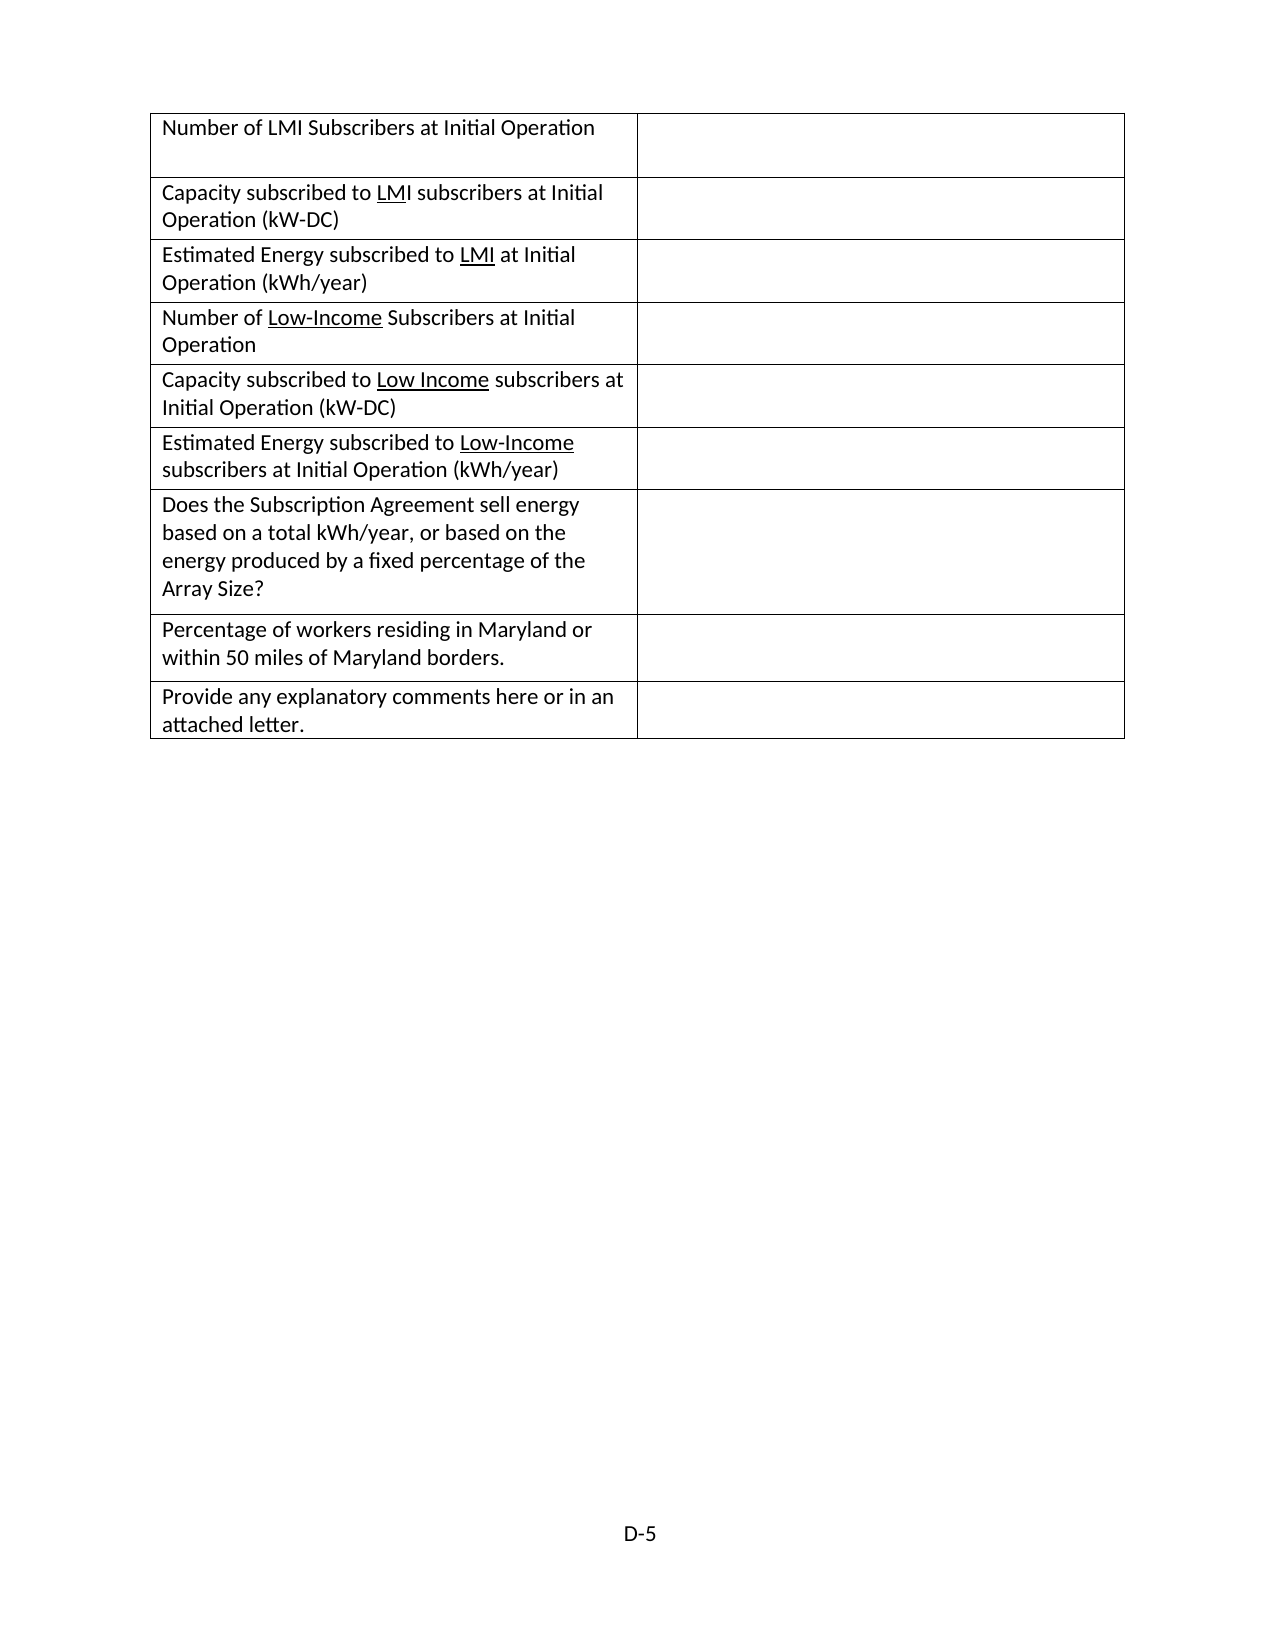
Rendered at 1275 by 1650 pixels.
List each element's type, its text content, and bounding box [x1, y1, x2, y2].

table_cell [638, 114, 1124, 177]
table_cell [638, 303, 1124, 364]
table_cell Percentage of workers residing in Maryland or within 50 miles of Maryland borders. [151, 615, 637, 681]
table_cell [638, 682, 1124, 738]
table_cell Provide any explanatory comments here or in an attached letter. [151, 682, 637, 738]
table_cell Does the Subscription Agreement sell energy based on a total kWh/year, or based on the energy produced by a fixed percentage of the Array Size? [151, 490, 637, 614]
table_cell Capacity subscribed to LMI subscribers at Initial Operation (kW-DC) [151, 178, 637, 239]
table_cell [638, 490, 1124, 614]
table_cell [638, 178, 1124, 239]
table_cell Number of Low-Income Subscribers at Initial Operation [151, 303, 637, 364]
table_cell [638, 615, 1124, 681]
table_cell [638, 240, 1124, 302]
table_cell [638, 428, 1124, 489]
table_cell Estimated Energy subscribed to Low-Income subscribers at Initial Operation (kWh/year) [151, 428, 637, 489]
table_cell Number of LMI Subscribers at Initial Operation [151, 114, 637, 177]
table_cell Capacity subscribed to Low Income subscribers at Initial Operation (kW-DC) [151, 365, 637, 427]
table_cell [638, 365, 1124, 427]
table_cell Estimated Energy subscribed to LMI at Initial Operation (kWh/year) [151, 240, 637, 302]
